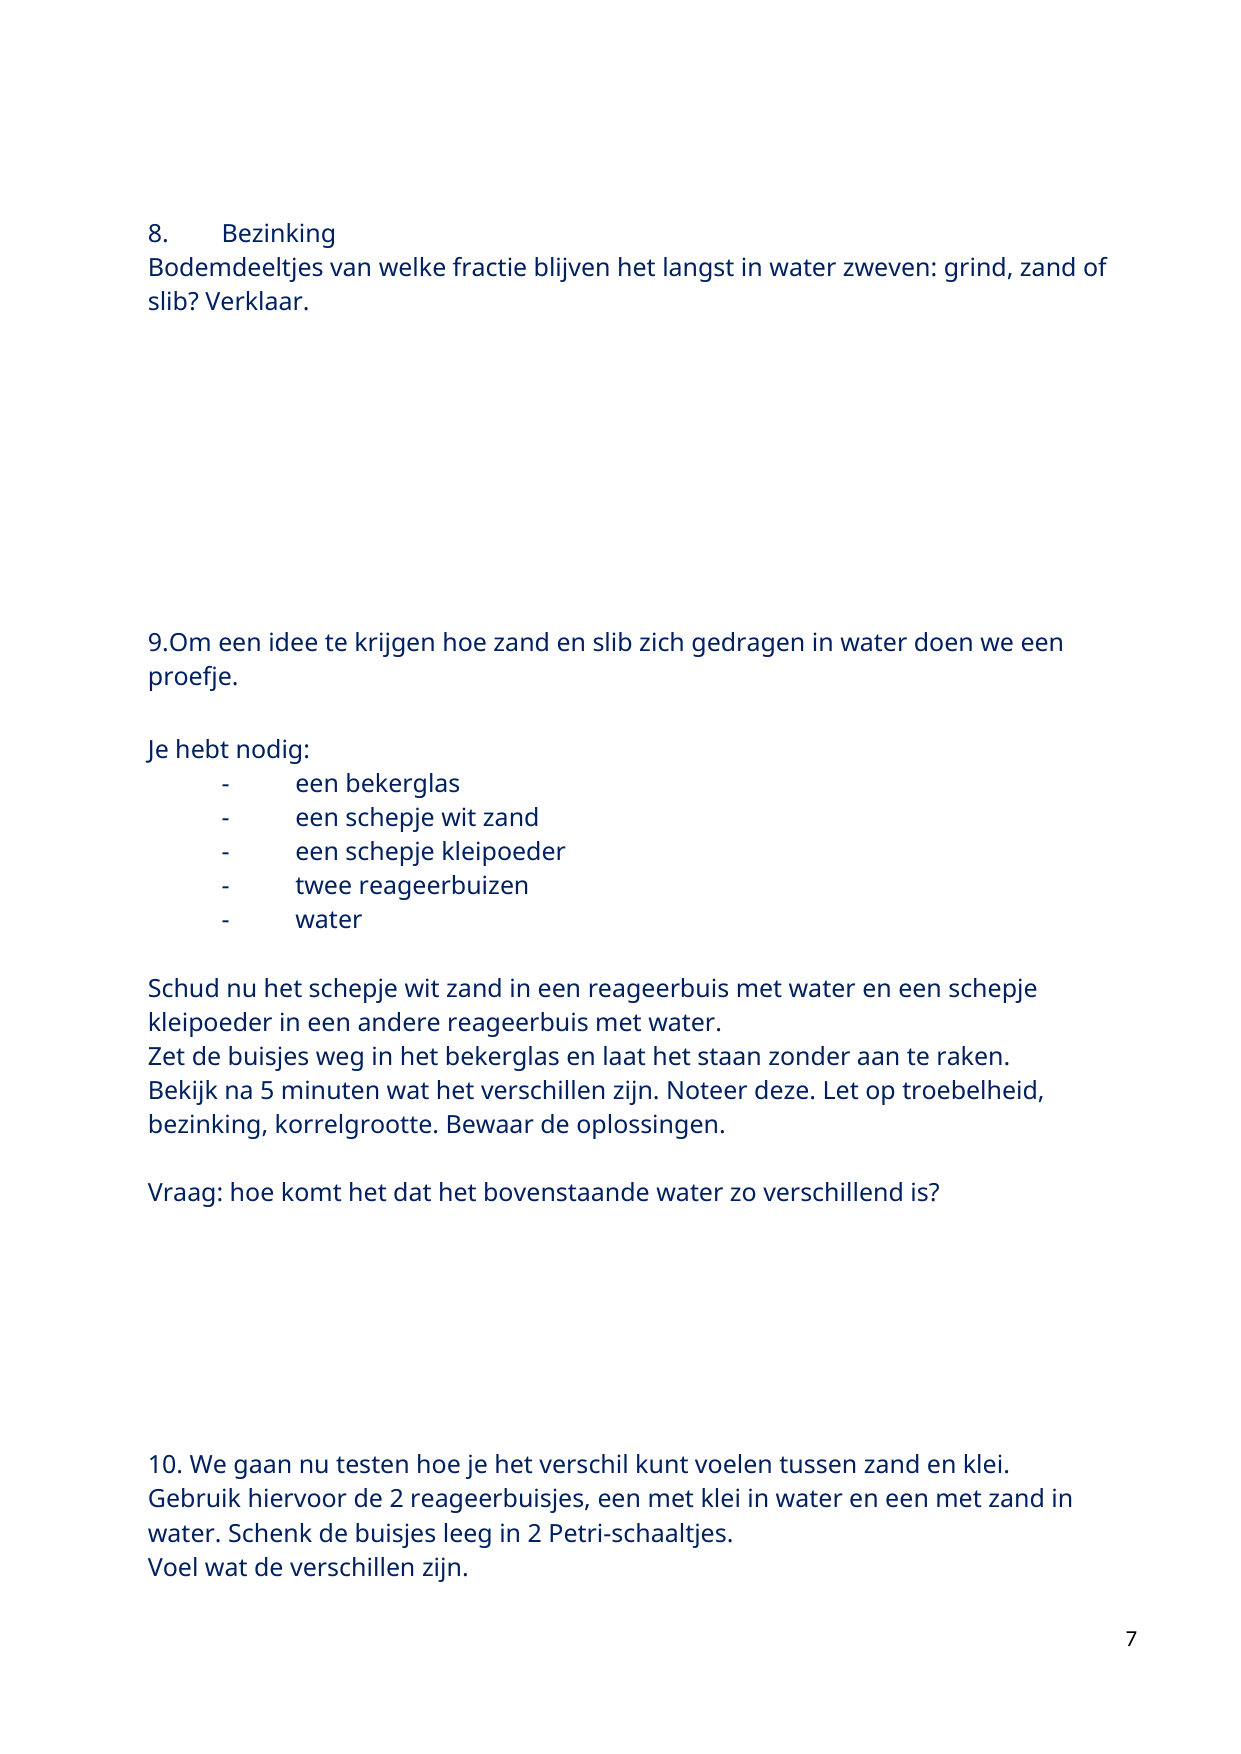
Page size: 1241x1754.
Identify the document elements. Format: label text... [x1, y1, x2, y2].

list Schud nu het schepje wit zand in een reageerbuis met water en een schepje kleipoeder in een andere reageerbuis met water. [148, 970, 1137, 1038]
list Vraag: hoe komt het dat het bovenstaande water zo verschillend is? [148, 1174, 1137, 1209]
list - water [148, 902, 1137, 936]
list - een schepje kleipoeder [148, 834, 1137, 868]
text 9.Om een idee te krijgen hoe zand en slib zich gedragen in water doen we een proefje. [148, 624, 1137, 693]
list Bekijk na 5 minuten wat het verschillen zijn. Noteer deze. Let op troebelheid, bezinking, korrelgrootte. Bewaar de oplossingen. [148, 1072, 1137, 1141]
list Je hebt nodig: [148, 732, 1137, 766]
list 10. We gaan nu testen hoe je het verschil kunt voelen tussen zand en klei. [148, 1447, 1137, 1481]
list Voel wat de verschillen zijn. [148, 1549, 1137, 1583]
list - een bekerglas [148, 766, 1137, 800]
list Zet de buisjes weg in het bekerglas en laat het staan zonder aan te raken. [148, 1038, 1137, 1072]
text Bodemdeeltjes van welke fractie blijven het langst in water zweven: grind, zand of slib? Verklaar. [148, 250, 1137, 318]
list Gebruik hiervoor de 2 reageerbuisjes, een met klei in water en een met zand in water. Schenk de buisjes leeg in 2 Petri-schaaltjes. [148, 1481, 1137, 1549]
list - twee reageerbuizen [148, 868, 1137, 902]
list - een schepje wit zand [148, 800, 1137, 834]
text 8. Bezinking [148, 216, 1137, 250]
